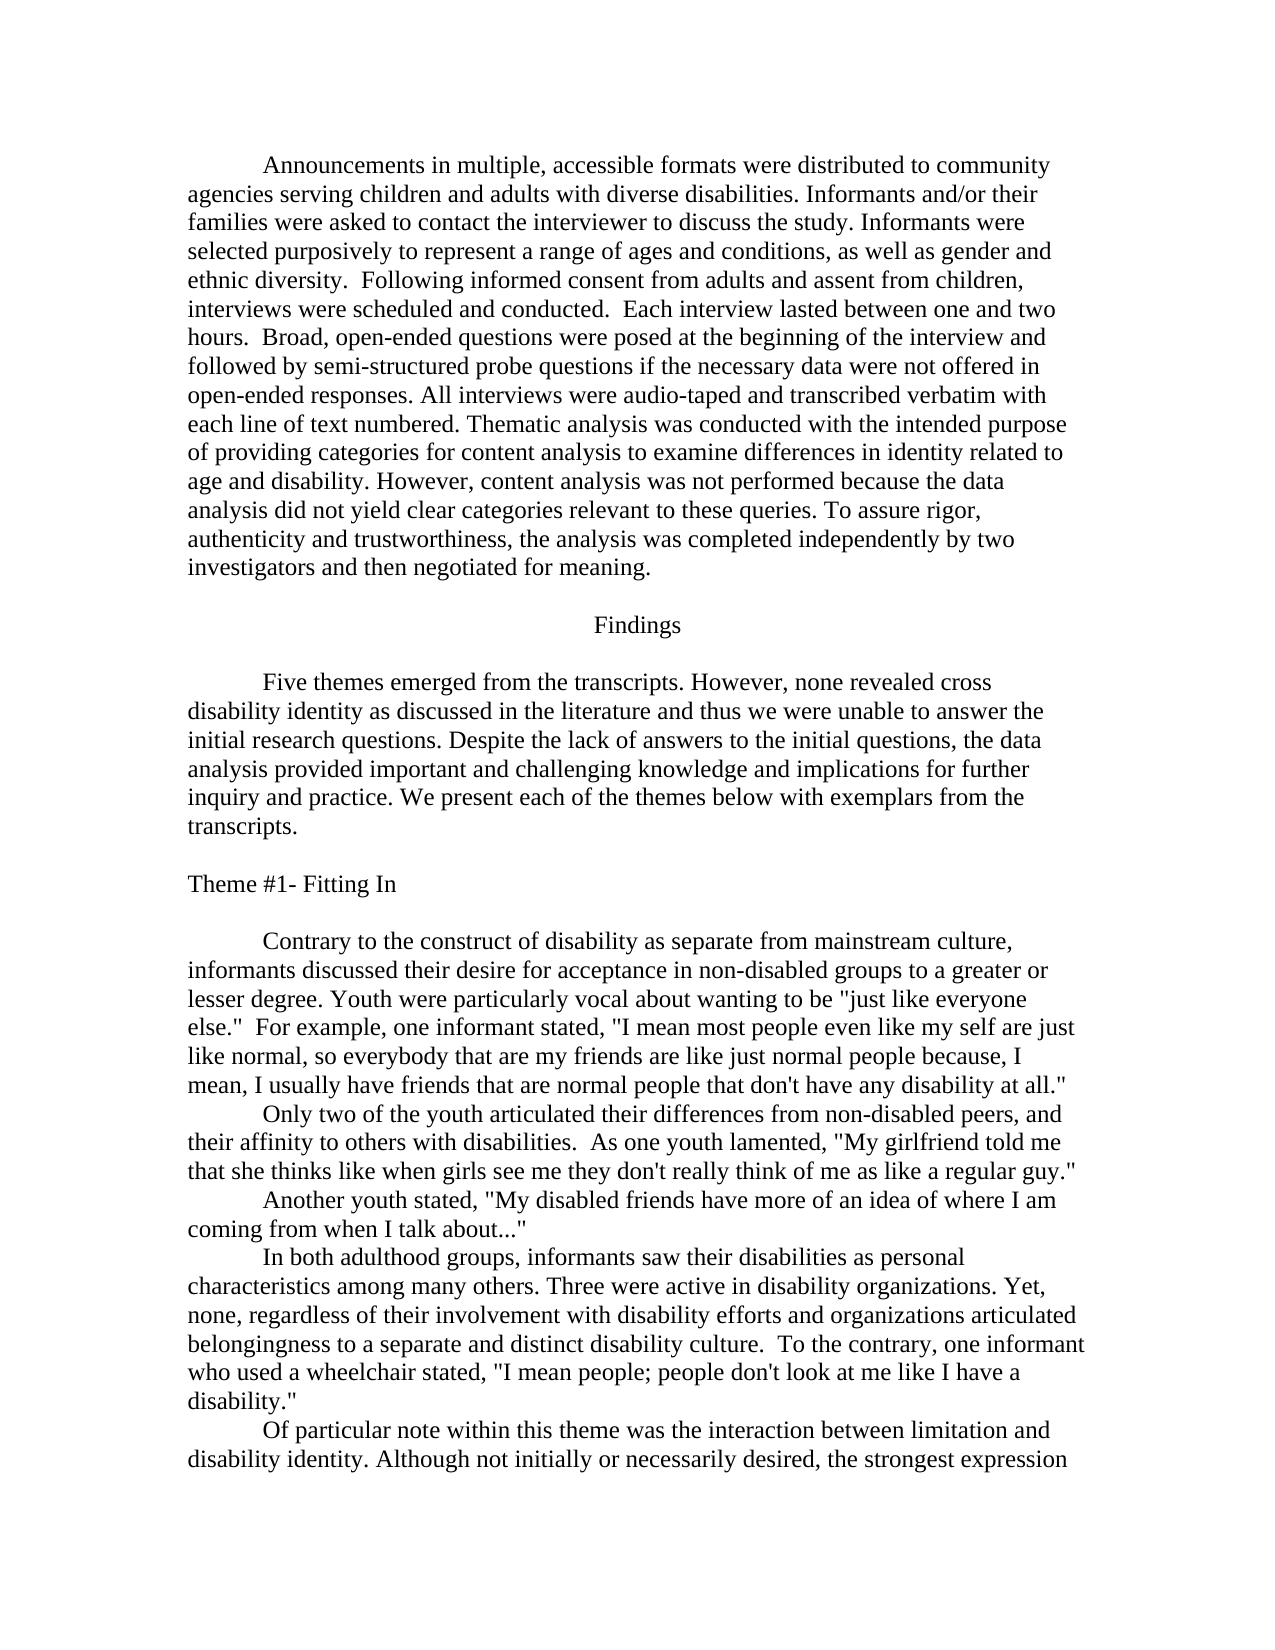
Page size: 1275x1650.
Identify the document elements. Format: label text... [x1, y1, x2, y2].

text Theme #1- Fitting In [187, 869, 1087, 897]
text Findings [187, 610, 1087, 639]
text In both adulthood groups, informants saw their disabilities as personal characteristics among many others. Three were active in disability organizations. Yet, none, regardless of their involvement with disability efforts and organizations articulated belongingness to a separate and distinct disability culture. To the contrary, one informant who used a wheelchair stated, "I mean people; people don't look at me like I have a disability." [187, 1242, 1087, 1415]
text Another youth stated, "My disabled friends have more of an idea of where I am coming from when I talk about..." [187, 1185, 1087, 1242]
text Contrary to the construct of disability as separate from mainstream culture, informants discussed their desire for acceptance in non-disabled groups to a greater or lesser degree. Youth were particularly vocal about wanting to be "just like everyone else." For example, one informant stated, "I mean most people even like my self are just like normal, so everybody that are my friends are like just normal people because, I mean, I usually have friends that are normal people that don't have any disability at all." [187, 926, 1087, 1099]
text Only two of the youth articulated their differences from non-disabled peers, and their affinity to others with disabilities. As one youth lamented, "My girlfriend told me that she thinks like when girls see me they don't really think of me as like a regular guy." [187, 1099, 1087, 1185]
text Five themes emerged from the transcripts. However, none revealed cross disability identity as discussed in the literature and thus we were unable to answer the initial research questions. Despite the lack of answers to the initial questions, the data analysis provided important and challenging knowledge and implications for further inquiry and practice. We present each of the themes below with exemplars from the transcripts. [187, 667, 1087, 840]
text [187, 1415, 1087, 1472]
text Announcements in multiple, accessible formats were distributed to community agencies serving children and adults with diverse disabilities. Informants and/or their families were asked to contact the interviewer to discuss the study. Informants were selected purposively to represent a range of ages and conditions, as well as gender and ethnic diversity. Following informed consent from adults and assent from children, interviews were scheduled and conducted. Each interview lasted between one and two hours. Broad, open-ended questions were posed at the beginning of the interview and followed by semi-structured probe questions if the necessary data were not offered in open-ended responses. All interviews were audio-taped and transcribed verbatim with each line of text numbered. Thematic analysis was conducted with the intended purpose of providing categories for content analysis to examine differences in identity related to age and disability. However, content analysis was not performed because the data analysis did not yield clear categories relevant to these queries. To assure rigor, authenticity and trustworthiness, the analysis was completed independently by two investigators and then negotiated for meaning. [187, 150, 1087, 581]
